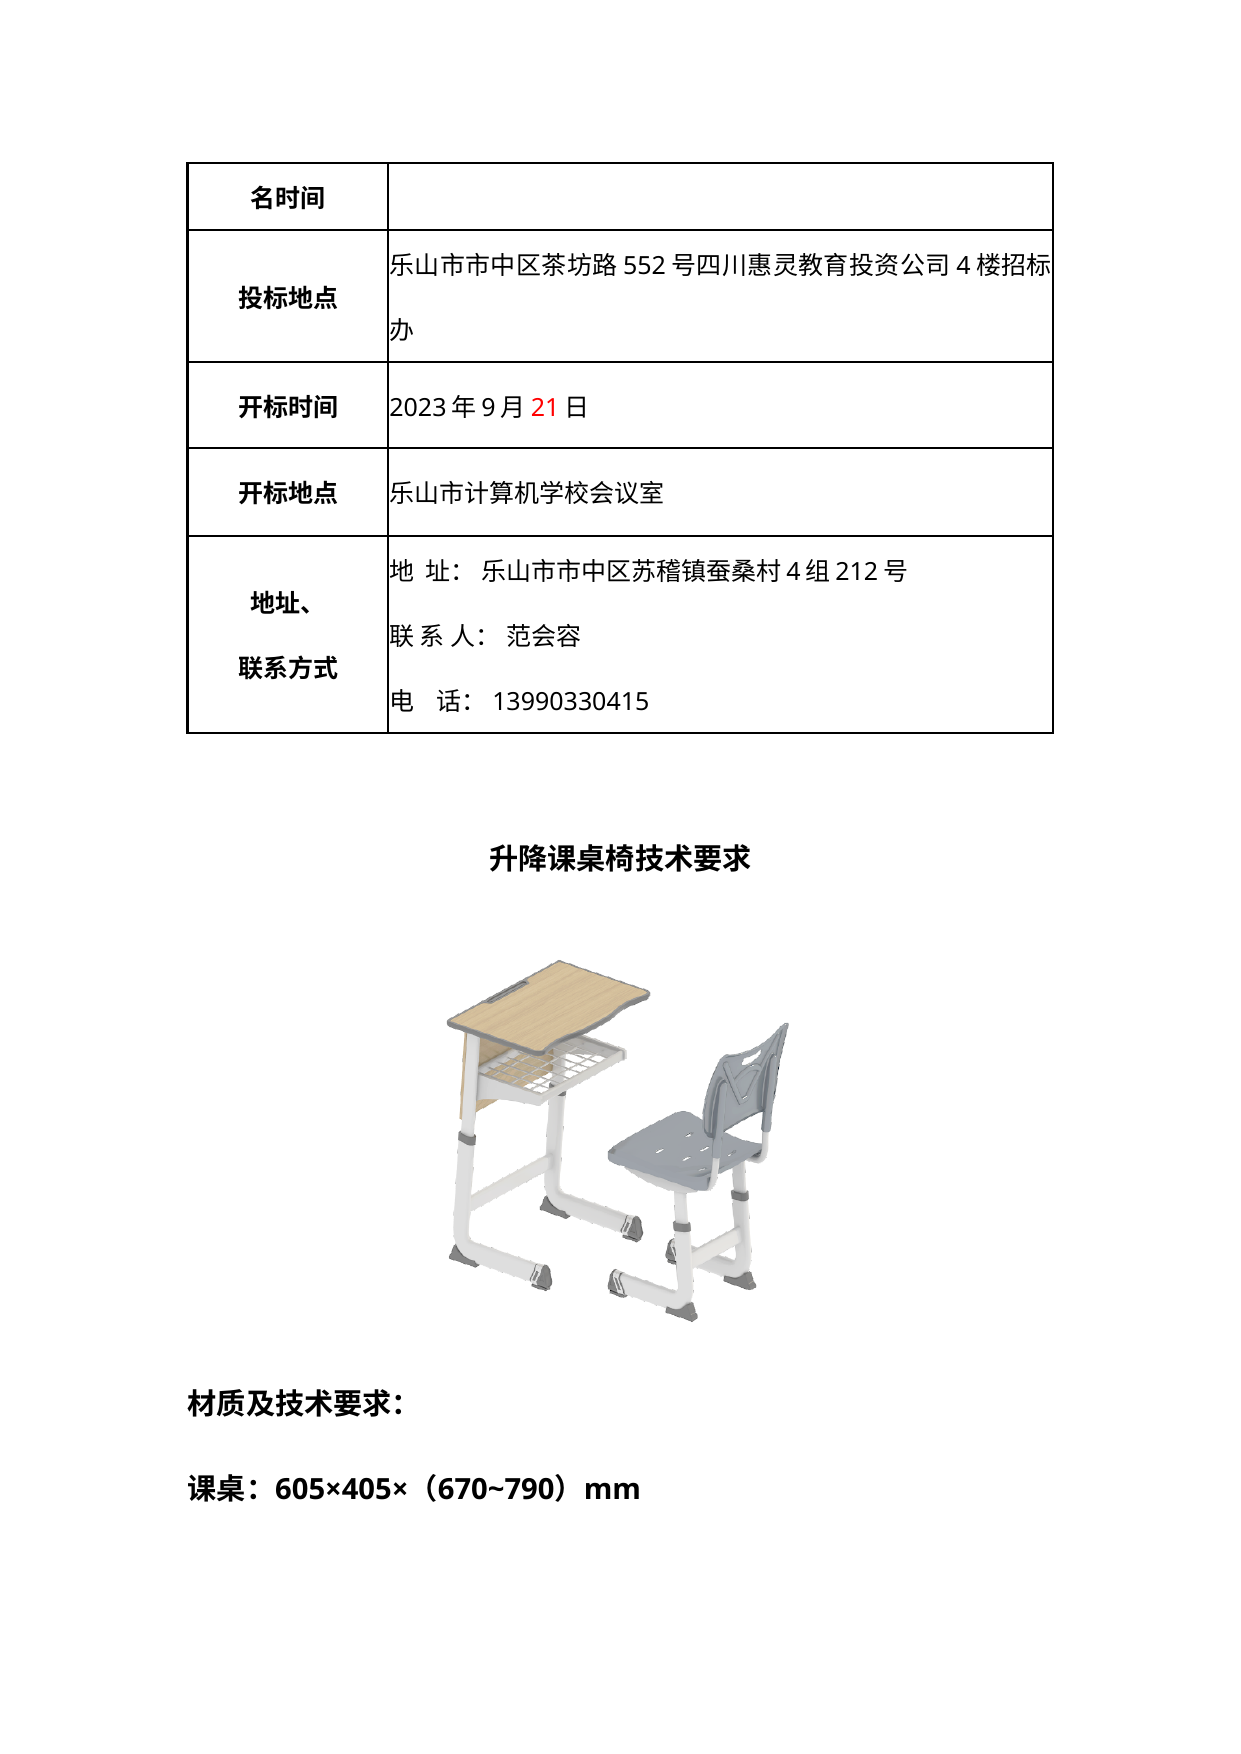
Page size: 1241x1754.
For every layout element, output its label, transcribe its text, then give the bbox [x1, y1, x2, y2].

text 升降课桌椅技术要求 [187, 824, 1053, 889]
table_cell 地 址： 乐山市市中区苏稽镇蚕桑村4组212号 联 系 人： 范会容 电 话： 13990330415 [389, 537, 1052, 732]
table_cell 开标时间 [189, 363, 387, 447]
text 课桌：605×405×（670~790）mm [187, 1466, 1053, 1508]
table_cell 乐山市计算机学校会议室 [389, 449, 1052, 534]
table_cell 投标报 名时间 [189, 164, 387, 229]
text 材质及技术要求： [187, 1381, 1053, 1423]
table_cell 投标地点 [189, 231, 387, 361]
table_cell 乐山市市中区茶坊路552号四川惠灵教育投资公司4楼招标办 [389, 231, 1052, 361]
table_cell 地址、 联系方式 [189, 537, 387, 732]
picture [378, 931, 862, 1355]
table_cell 开标地点 [189, 449, 387, 534]
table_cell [389, 164, 1052, 229]
table_cell 2023年9月21日 [389, 363, 1052, 447]
